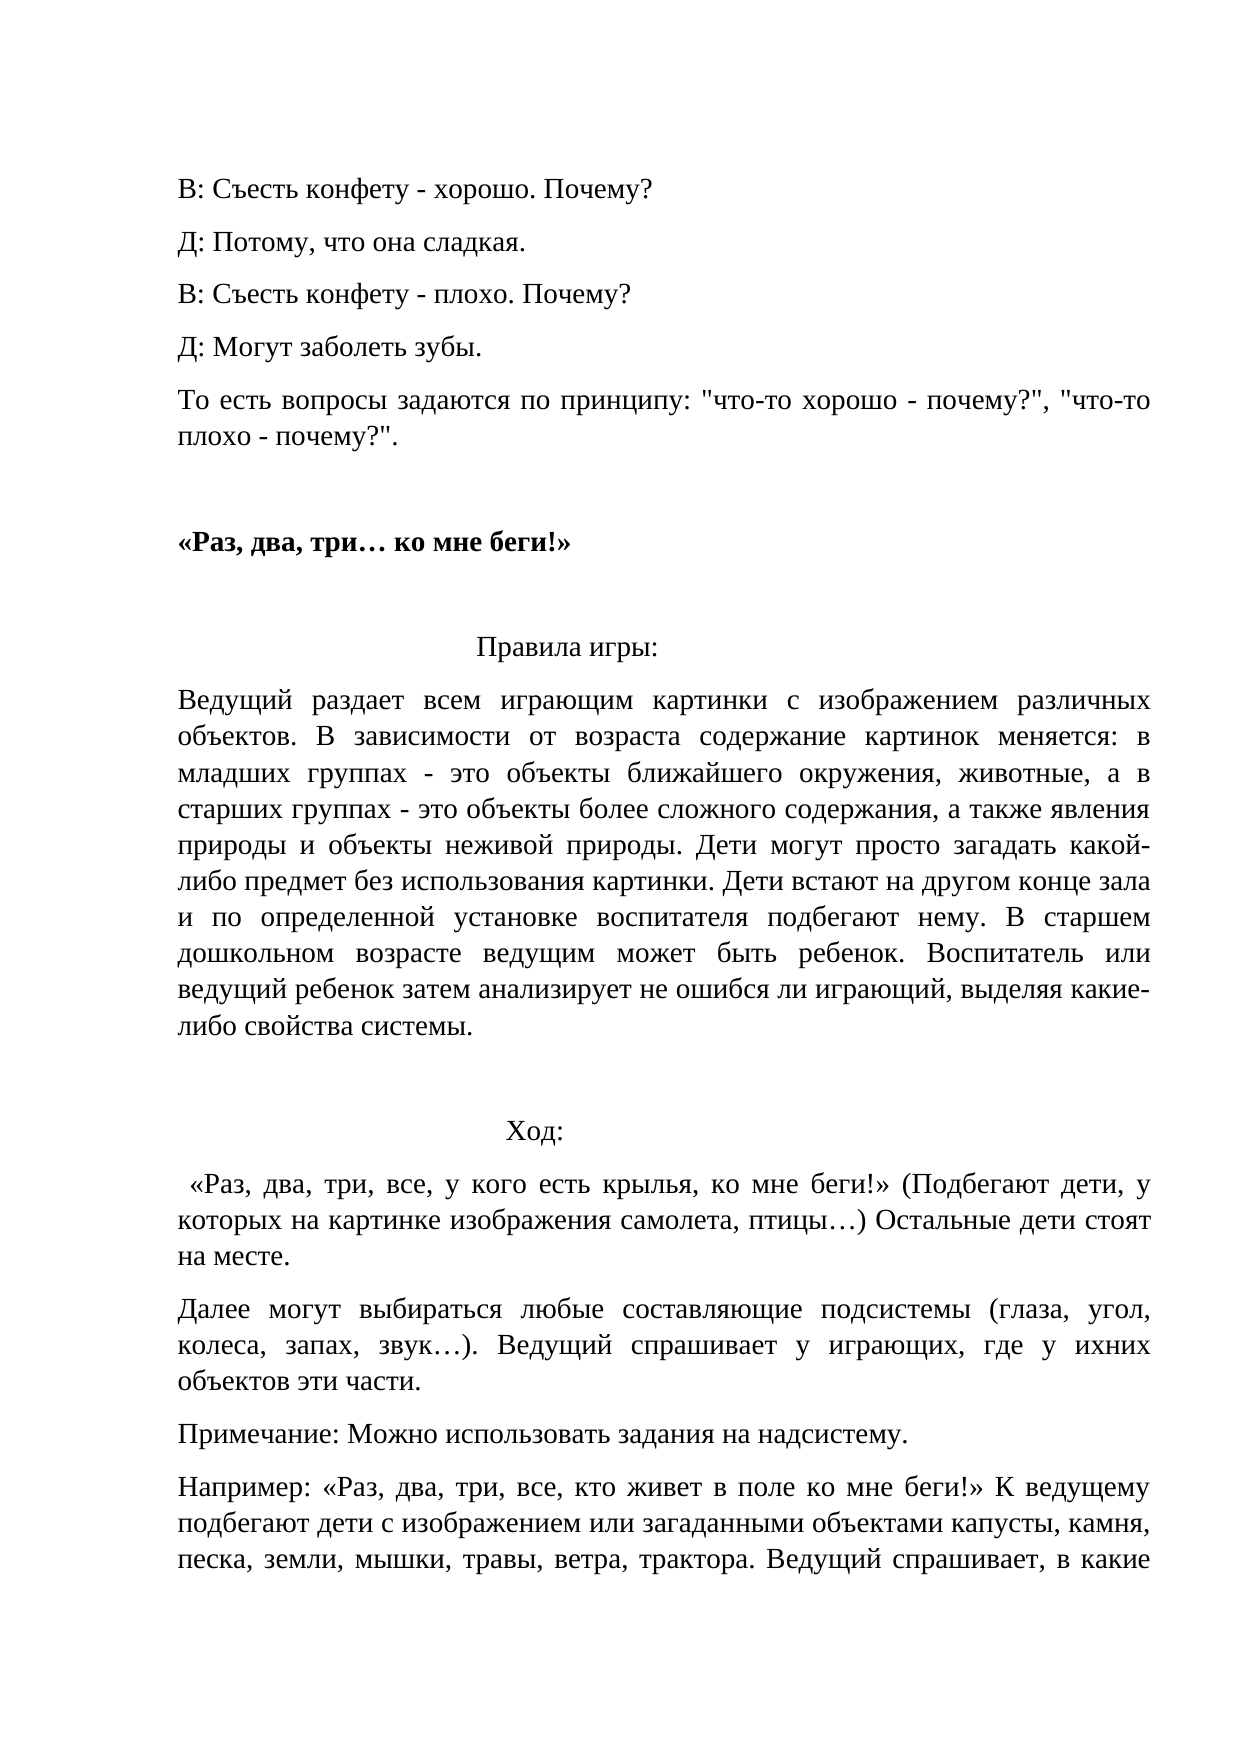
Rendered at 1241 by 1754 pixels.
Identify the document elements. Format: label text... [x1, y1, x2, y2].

text «Раз, два, три… ко мне беги!» [177, 524, 1152, 557]
text Ход: [177, 1113, 1152, 1147]
text «Раз, два, три, все, у кого есть крылья, ко мне беги!» (Подбегают дети, у которых на картинке изображения самолета, птицы…) Остальные дети стоят на месте. [177, 1166, 1152, 1272]
text Д: Могут заболеть зубы. [177, 329, 1152, 363]
text Далее могут выбираться любые составляющие подсистемы (глаза, угол, колеса, запах, звук…). Ведущий спрашивает у играющих, где у ихних объектов эти части. [177, 1291, 1152, 1397]
text В: Съесть конфету - плохо. Почему? [177, 277, 1152, 310]
text Примечание: Можно использовать задания на надсистему. [177, 1416, 1152, 1450]
text Ведущий раздает всем играющим картинки с изображением различных объектов. В зависимости от возраста содержание картинок меняется: в младших группах - это объекты ближайшего окружения, животные, а в старших группах - это объекты более сложного содержания, а также явления природы и объекты неживой природы. Дети могут просто загадать какой-либо предмет без использования картинки. Дети встают на другом конце зала и по определенной установке воспитателя подбегают нему. В старшем дошкольном возрасте ведущим может быть ребенок. Воспитатель или ведущий ребенок затем анализирует не ошибся ли играющий, выделяя какие-либо свойства системы. [177, 682, 1152, 1041]
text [177, 1469, 1152, 1575]
text В: Съесть конфету - хорошо. Почему? [177, 171, 1152, 204]
text То есть вопросы задаются по принципу: "что-то хорошо - почему?", "что-то плохо - почему?". [177, 382, 1152, 452]
text Правила игры: [177, 629, 1152, 663]
text Д: Потому, что она сладкая. [177, 224, 1152, 257]
